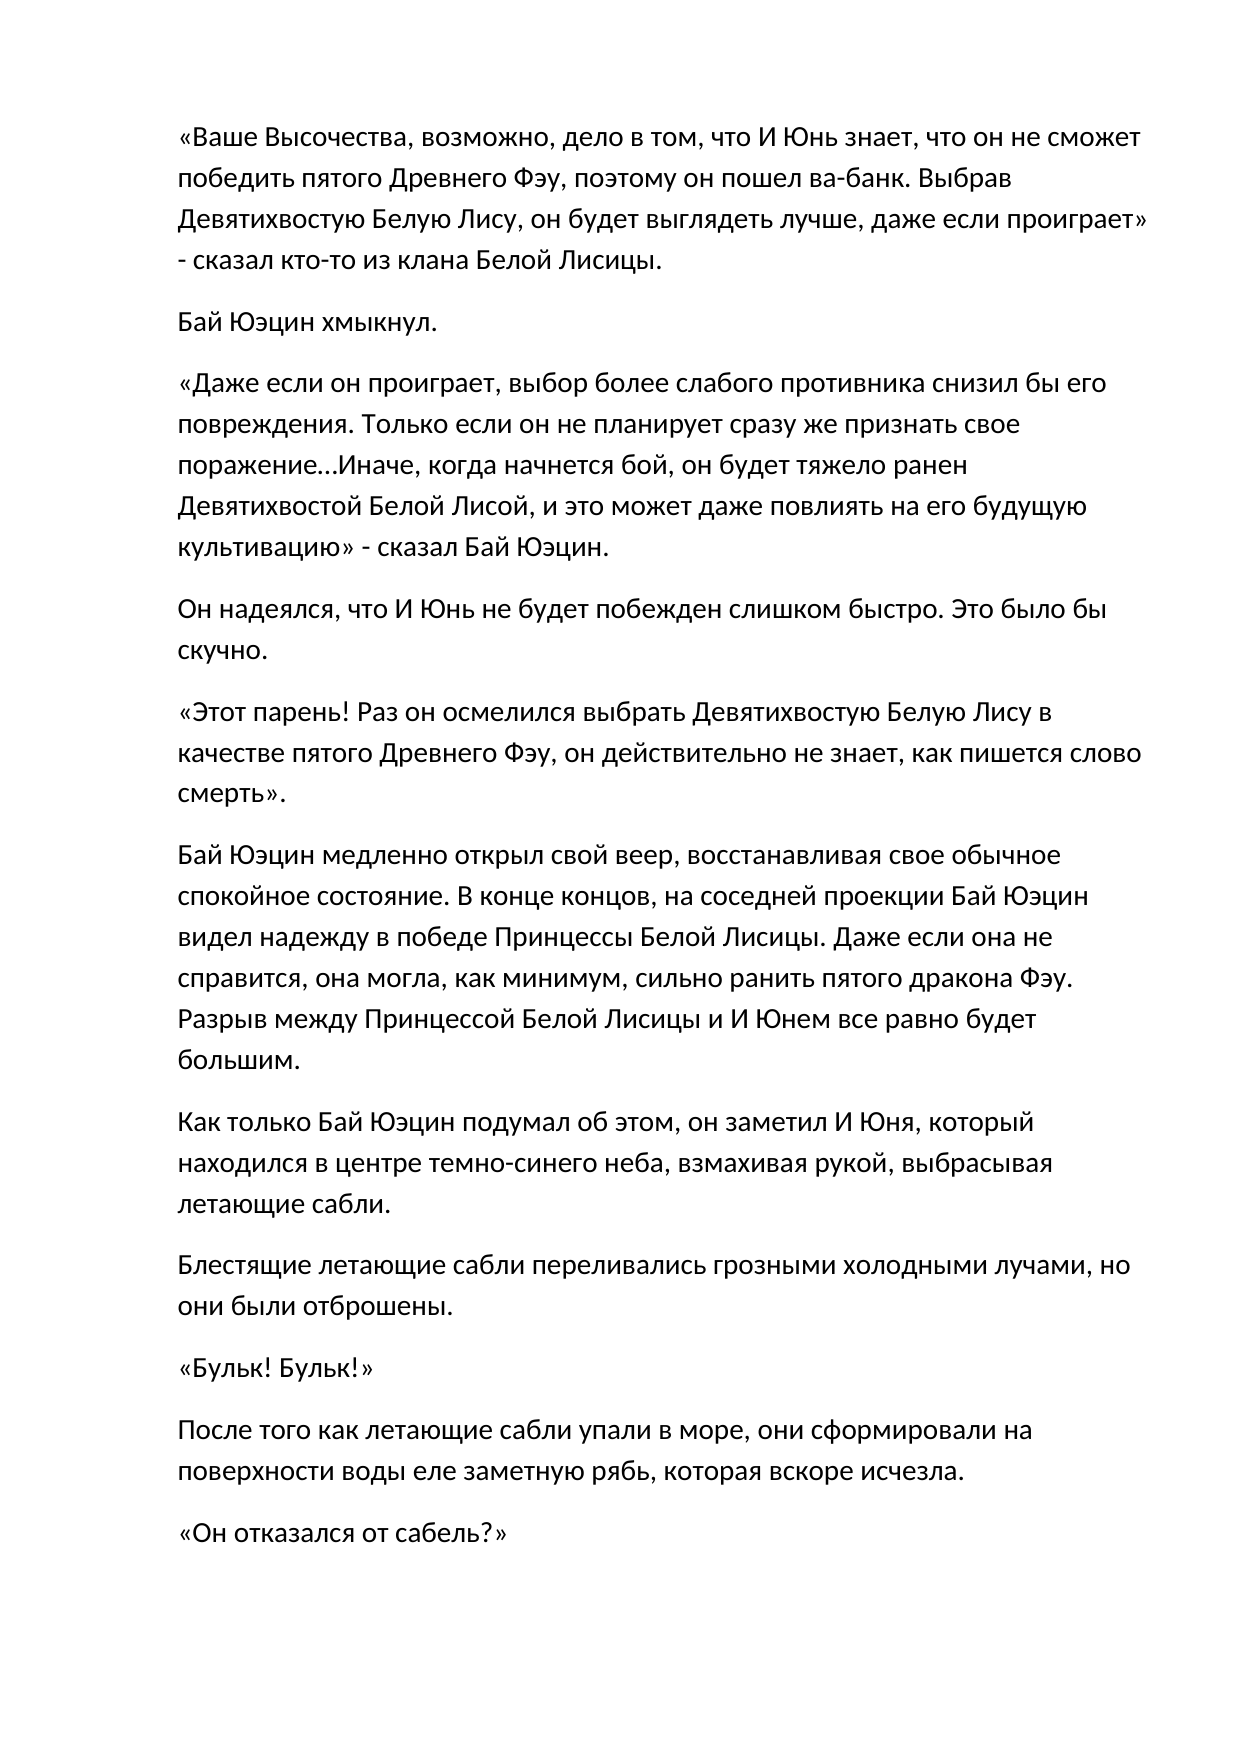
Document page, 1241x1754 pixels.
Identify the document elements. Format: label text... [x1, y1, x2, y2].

text «Бульк! Бульк!» [177, 1349, 1152, 1385]
text Бай Юэцин хмыкнул. [177, 303, 1152, 338]
text «Он отказался от сабель?» [177, 1514, 1152, 1549]
text «Даже если он проиграет, выбор более слабого противника снизил бы его повреждения. Только если он не планирует сразу же признать свое поражение…Иначе, когда начнется бой, он будет тяжело ранен Девятихвостой Белой Лисой, и это может даже повлиять на его будущую культивацию» - сказал Бай Юэцин. [177, 364, 1152, 564]
text Бай Юэцин медленно открыл свой веер, восстанавливая свое обычное спокойное состояние. В конце концов, на соседней проекции Бай Юэцин видел надежду в победе Принцессы Белой Лисицы. Даже если она не справится, она могла, как минимум, сильно ранить пятого дракона Фэу. Разрыв между Принцессой Белой Лисицы и И Юнем все равно будет большим. [177, 836, 1152, 1077]
text «Ваше Высочества, возможно, дело в том, что И Юнь знает, что он не сможет победить пятого Древнего Фэу, поэтому он пошел ва-банк. Выбрав Девятихвостую Белую Лису, он будет выглядеть лучше, даже если проиграет» - сказал кто-то из клана Белой Лисицы. [177, 118, 1152, 277]
text Он надеялся, что И Юнь не будет побежден слишком быстро. Это было бы скучно. [177, 590, 1152, 667]
text Как только Бай Юэцин подумал об этом, он заметил И Юня, который находился в центре темно-синего неба, взмахивая рукой, выбрасывая летающие сабли. [177, 1103, 1152, 1220]
text «Этот парень! Раз он осмелился выбрать Девятихвостую Белую Лису в качестве пятого Древнего Фэу, он действительно не знает, как пишется слово смерть». [177, 693, 1152, 810]
text Блестящие летающие сабли переливались грозными холодными лучами, но они были отброшены. [177, 1246, 1152, 1323]
text После того как летающие сабли упали в море, они сформировали на поверхности воды еле заметную рябь, которая вскоре исчезла. [177, 1411, 1152, 1487]
